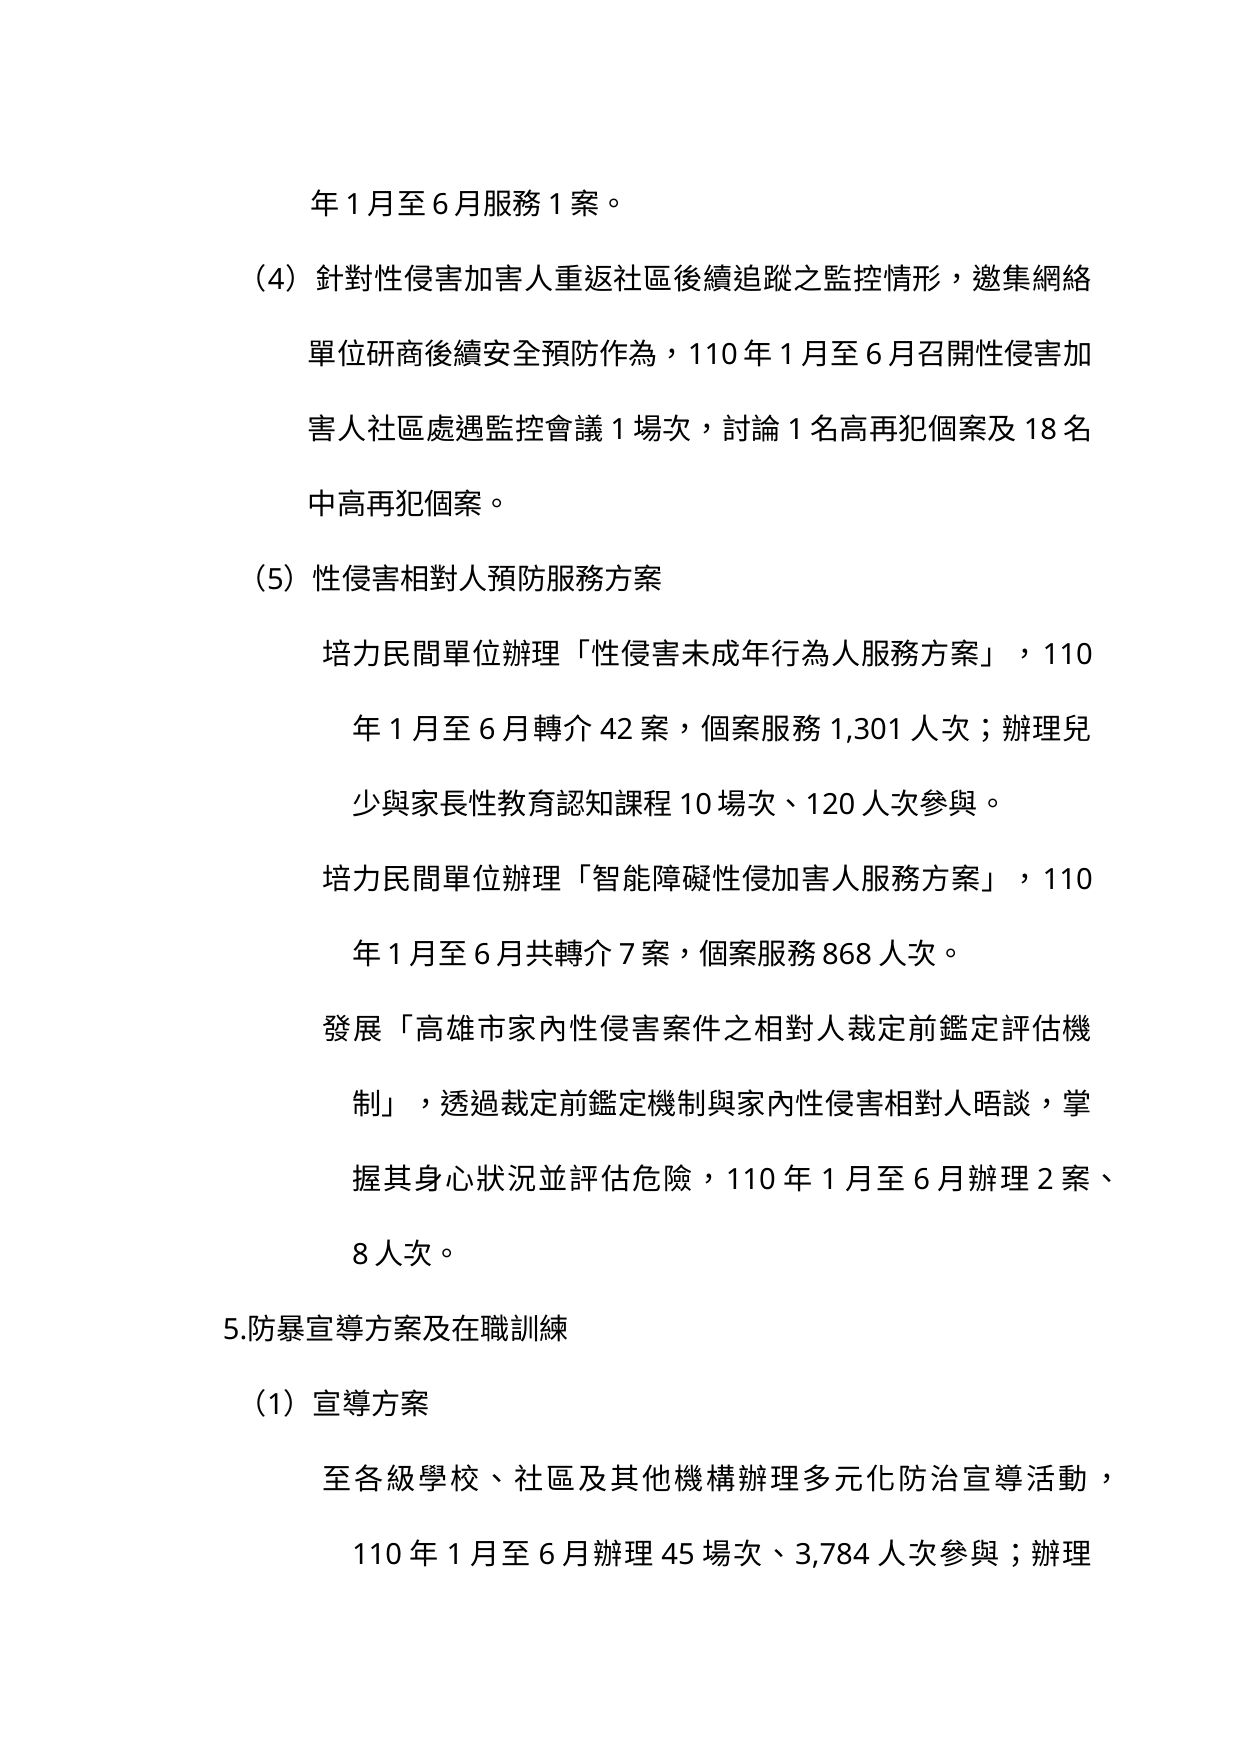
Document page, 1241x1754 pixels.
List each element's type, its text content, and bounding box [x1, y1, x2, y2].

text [323, 1439, 1092, 1589]
text 5.防暴宣導方案及在職訓練 [223, 1289, 1092, 1364]
text 培力民間單位辦理「性侵害未成年行為人服務方案」，110年1月至6月轉介42案，個案服務1,301人次；辦理兒少與家長性教育認知課程10場次、120人次參與。 [323, 614, 1092, 839]
text （1）宣導方案 [238, 1364, 1092, 1439]
text （4）針對性侵害加害人重返社區後續追蹤之監控情形，邀集網絡單位研商後續安全預防作為，110年1月至6月召開性侵害加害人社區處遇監控會議1場次，討論1名高再犯個案及18名中高再犯個案。 [238, 239, 1092, 539]
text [310, 164, 1092, 239]
text 發展「高雄市家內性侵害案件之相對人裁定前鑑定評估機制」，透過裁定前鑑定機制與家內性侵害相對人晤談，掌握其身心狀況並評估危險，110年1月至6月辦理2案、8人次。 [323, 989, 1092, 1289]
text （5）性侵害相對人預防服務方案 [238, 539, 1092, 614]
text 培力民間單位辦理「智能障礙性侵加害人服務方案」，110年1月至6月共轉介7案，個案服務868人次。 [323, 839, 1092, 989]
